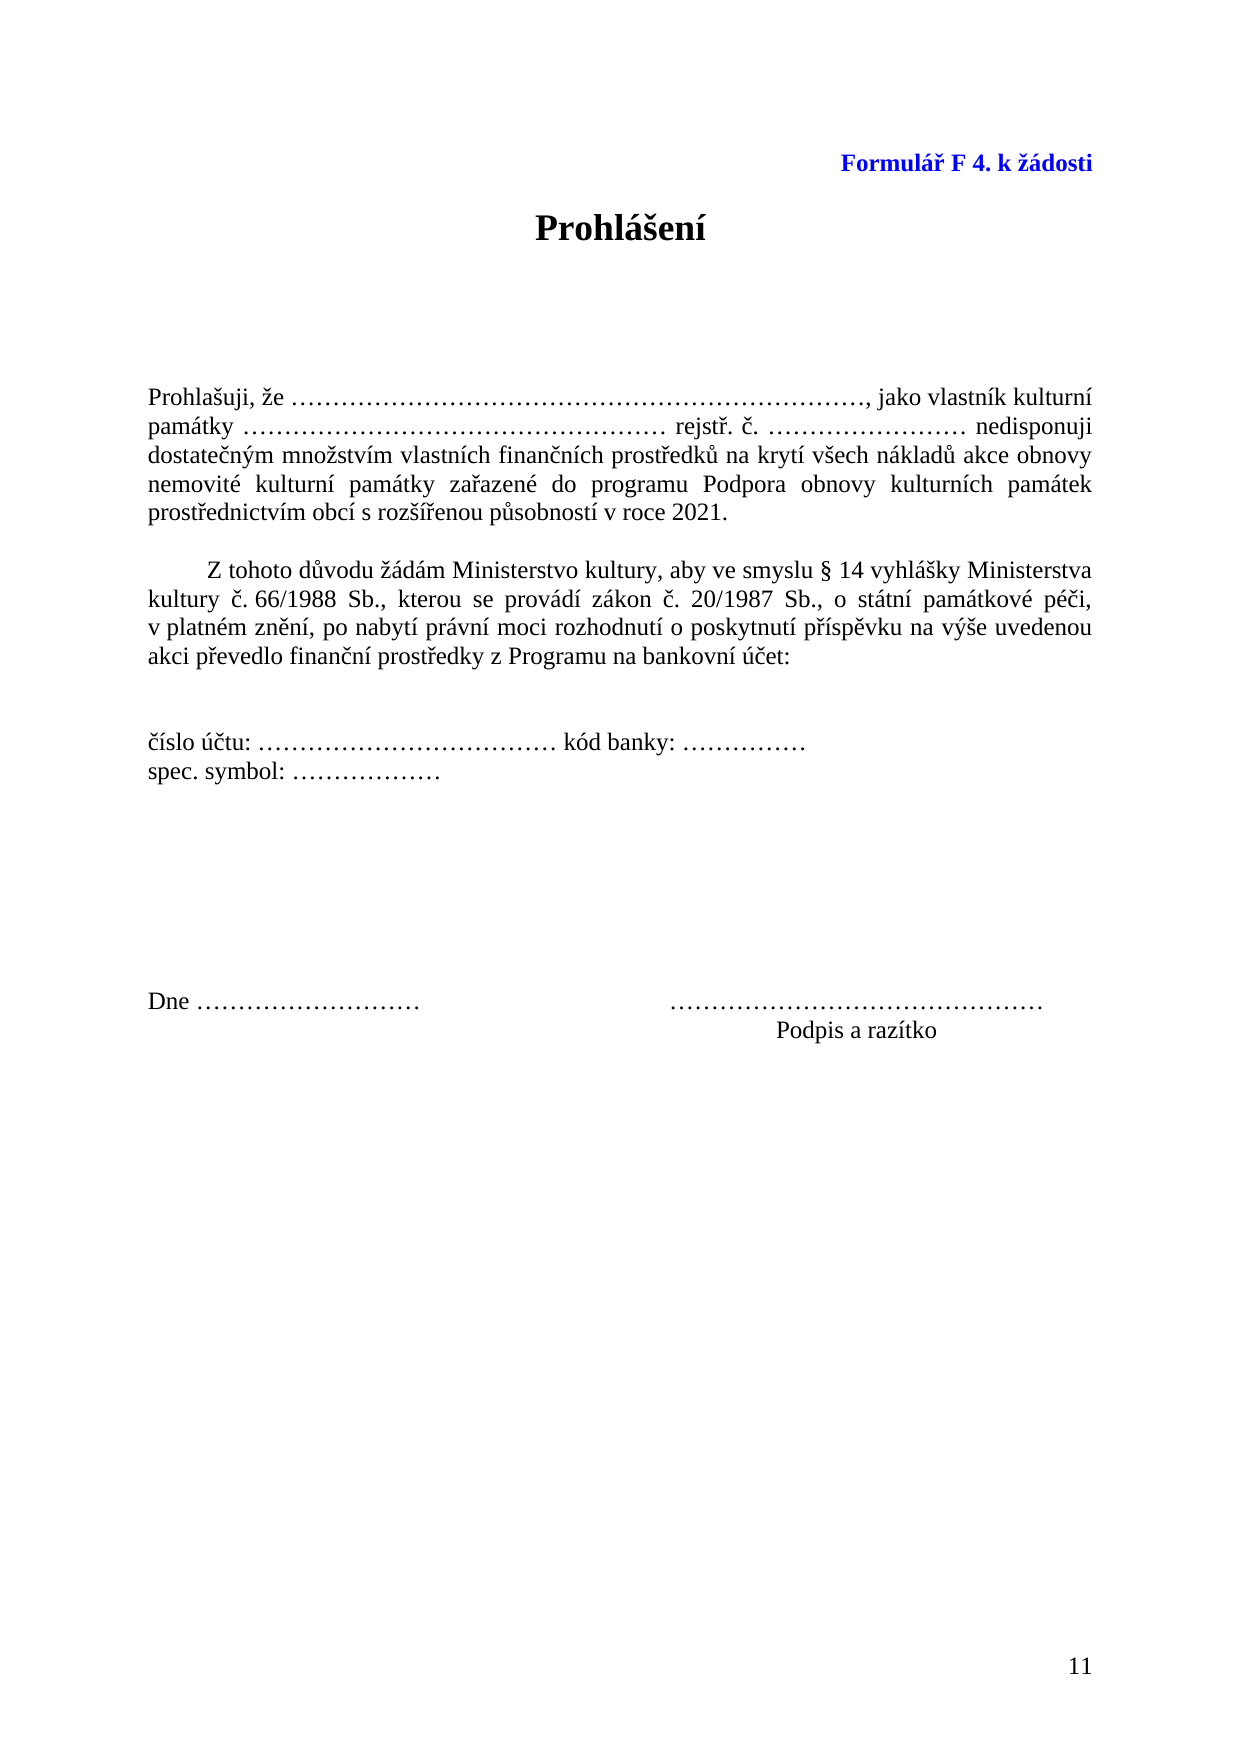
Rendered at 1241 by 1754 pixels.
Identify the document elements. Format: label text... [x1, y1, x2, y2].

text číslo účtu: ……………………………… kód banky: …………… [148, 727, 1093, 756]
text Prohlášení [148, 205, 1093, 248]
text Dne ……………………… ……………………………………… [148, 986, 1093, 1015]
text Podpis a razítko [148, 1015, 1093, 1044]
text Z tohoto důvodu žádám Ministerstvo kultury, aby ve smyslu § 14 vyhlášky Ministerstva kultury č. 66/1988 Sb., kterou se provádí zákon č. 20/1987 Sb., o státní památkové péči, v platném znění, po nabytí právní moci rozhodnutí o poskytnutí příspěvku na výše uvedenou akci převedlo finanční prostředky z Programu na bankovní účet: [148, 555, 1093, 670]
text spec. symbol: ……………… [148, 756, 1093, 785]
text Prohlašuji, že ……………………………………………………………, jako vlastník kulturní památky …………………………………………… rejstř. č. …………………… nedisponuji dostatečným množstvím vlastních finančních prostředků na krytí všech nákladů akce obnovy nemovité kulturní památky zařazené do programu Podpora obnovy kulturních památek prostřednictvím obcí s rozšířenou působností v roce 2021. [148, 382, 1093, 526]
text Formulář F 4. k žádosti [148, 148, 1093, 176]
